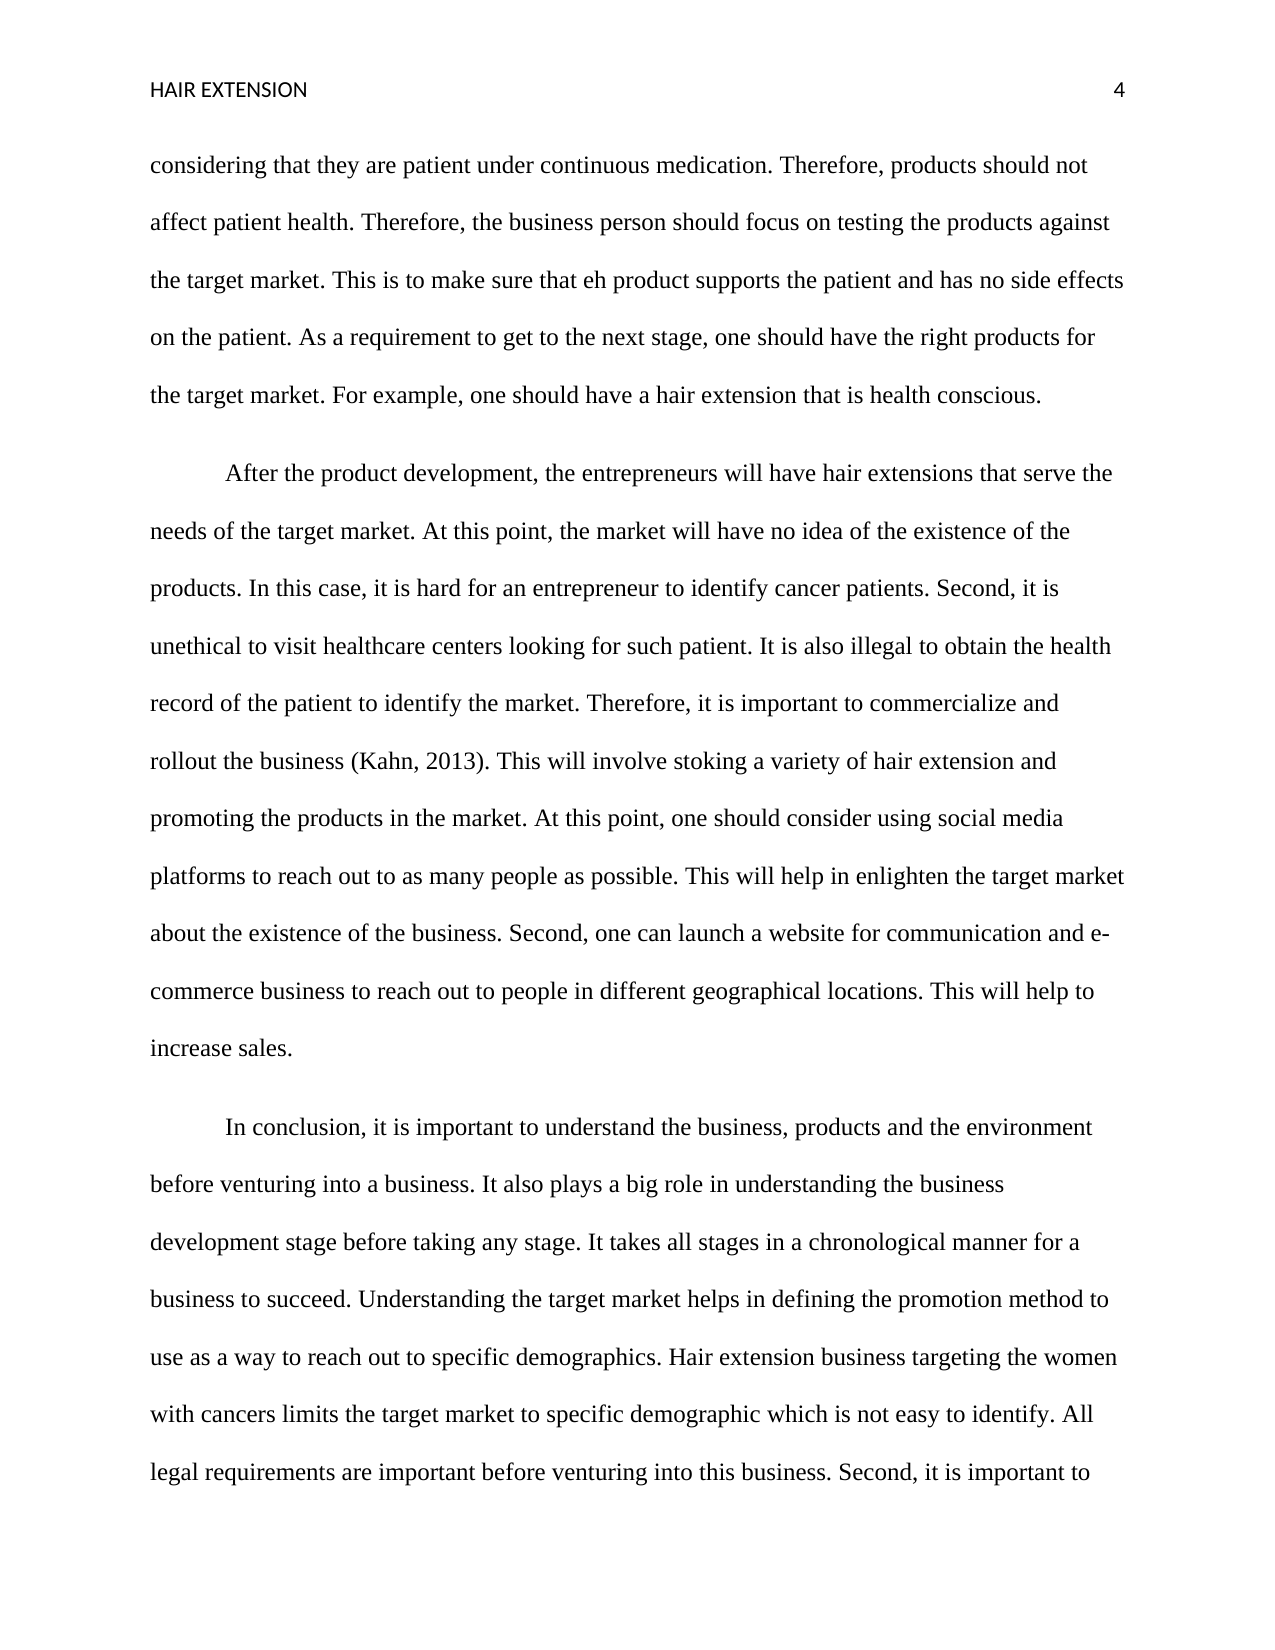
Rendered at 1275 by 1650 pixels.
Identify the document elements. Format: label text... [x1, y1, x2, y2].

text After the product development, the entrepreneurs will have hair extensions that serve the needs of the target market. At this point, the market will have no idea of the existence of the products. In this case, it is hard for an entrepreneur to identify cancer patients. Second, it is unethical to visit healthcare centers looking for such patient. It is also illegal to obtain the health record of the patient to identify the market. Therefore, it is important to commercialize and rollout the business (Kahn, 2013). This will involve stoking a variety of hair extension and promoting the products in the market. At this point, one should consider using social media platforms to reach out to as many people as possible. This will help in enlighten the target market about the existence of the business. Second, one can launch a website for communication and e-commerce business to reach out to people in different geographical locations. This will help to increase sales. [150, 458, 1125, 1062]
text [150, 150, 1125, 409]
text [150, 1112, 1125, 1485]
